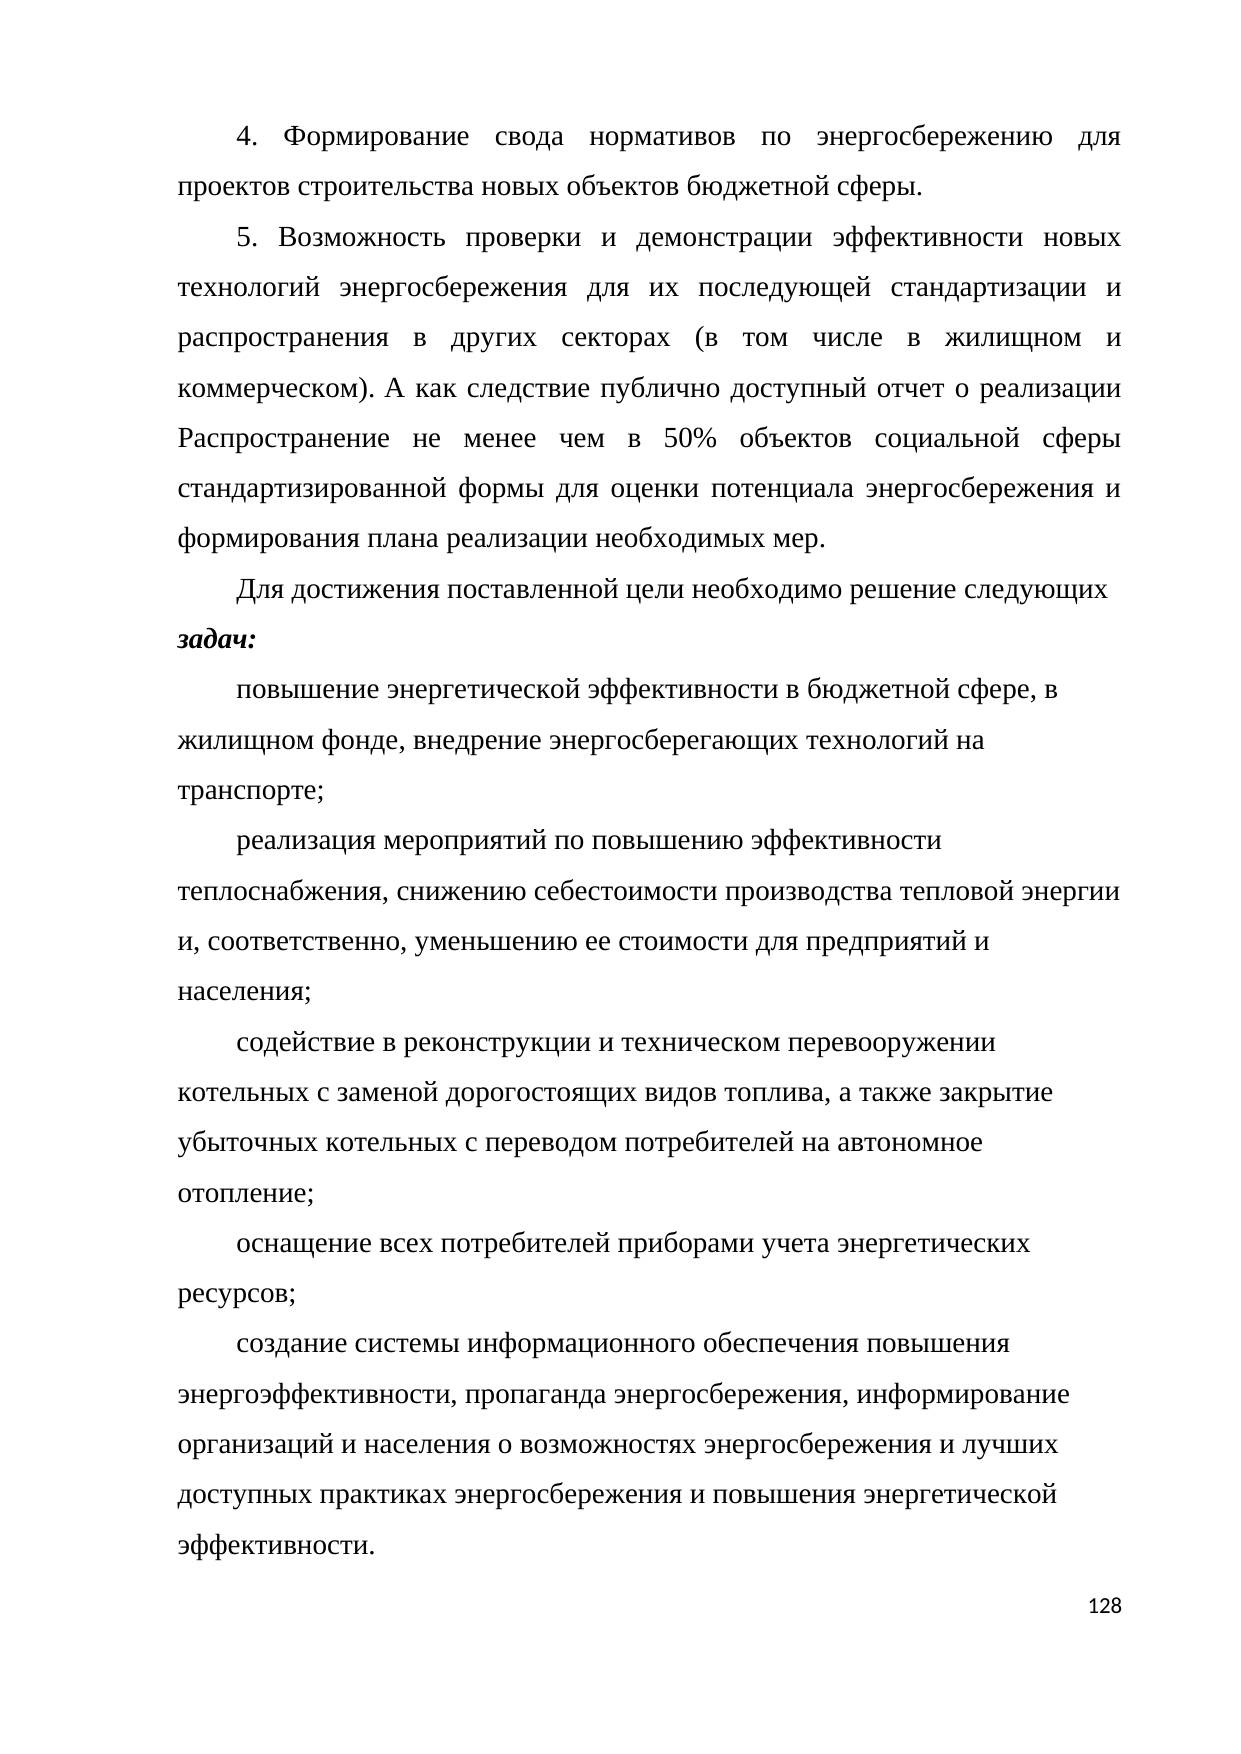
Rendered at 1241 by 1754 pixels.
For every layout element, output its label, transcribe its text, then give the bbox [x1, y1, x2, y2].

text реализация мероприятий по повышению эффективности теплоснабжения, снижению себестоимости производства тепловой энергии и, соответственно, уменьшению ее стоимости для предприятий и населения; [177, 822, 1122, 1007]
text 5. Возможность проверки и демонстрации эффективности новых технологий энергосбережения для их последующей стандартизации и распространения в других секторах (в том числе в жилищном и коммерческом). А как следствие публично доступный отчет о реализации Распространение не менее чем в 50% объектов социальной сферы стандартизированной формы для оценки потенциала энергосбережения и формирования плана реализации необходимых мер. [177, 219, 1122, 554]
text повышение энергетической эффективности в бюджетной сфере, в жилищном фонде, внедрение энергосберегающих технологий на транспорте; [177, 672, 1122, 806]
text Для достижения поставленной цели необходимо решение следующих задач: [177, 571, 1122, 655]
text оснащение всех потребителей приборами учета энергетических ресурсов; [177, 1225, 1122, 1309]
text 4. Формирование свода нормативов по энергосбережению для проектов строительства новых объектов бюджетной сферы. [177, 118, 1122, 202]
text создание системы информационного обеспечения повышения энергоэффективности, пропаганда энергосбережения, информирование организаций и населения о возможностях энергосбережения и лучших доступных практиках энергосбережения и повышения энергетической эффективности. [177, 1326, 1122, 1560]
text содействие в реконструкции и техническом перевооружении котельных с заменой дорогостоящих видов топлива, а также закрытие убыточных котельных с переводом потребителей на автономное отопление; [177, 1024, 1122, 1208]
